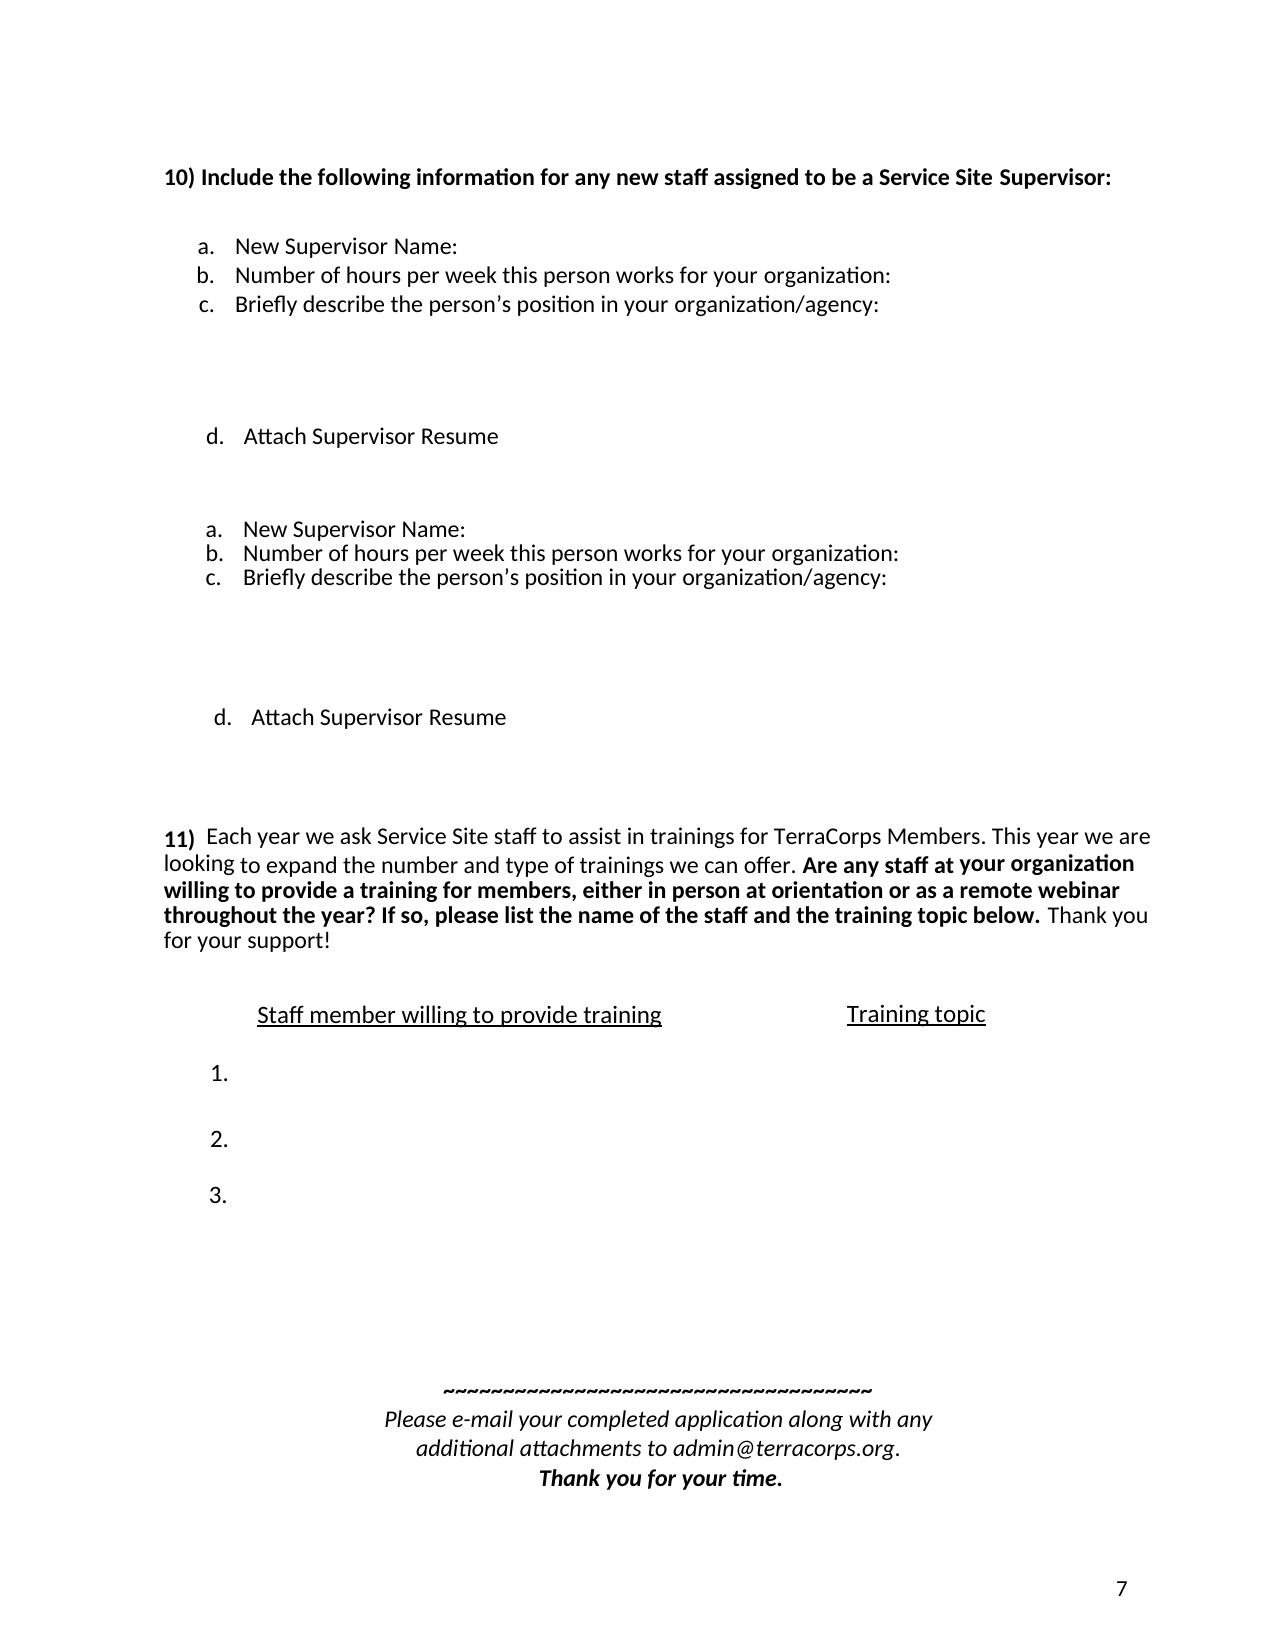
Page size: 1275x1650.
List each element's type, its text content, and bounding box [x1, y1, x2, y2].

text Please e-mail your completed application along with any additional attachments to admin@terracorps.org. [349, 1404, 970, 1463]
text Staff member willing to provide training Training topic [66, 998, 1177, 1030]
list Attach Supervisor Resume [206, 421, 1177, 451]
text 3. [208, 1179, 1177, 1210]
list Briefly describe the person’s position in your organization/agency: [205, 566, 1177, 590]
list Each year we ask Service Site staff to assist in trainings for TerraCorps Members. This year we are looking to expand the number and type of trainings we can offer. Are any staff at your organization willing to provide a training for members, either in person at orientation or as a remote webinar throughout the year? If so, please list the name of the staff and the training topic below. Thank you for your support! [163, 825, 1153, 954]
subtitle Thank you for your time. [147, 1463, 1177, 1492]
list Briefly describe the person’s position in your organization/agency: [199, 289, 1177, 318]
text 2. [210, 1123, 1177, 1154]
list Number of hours per week this person works for your organization: [205, 544, 1177, 566]
list Number of hours per week this person works for your organization: [196, 260, 1177, 289]
list Include the following information for any new staff assigned to be a Service Site Supervisor: [163, 162, 1177, 191]
list New Supervisor Name: [205, 516, 1177, 543]
list New Supervisor Name: [197, 231, 1177, 260]
subtitle ~~~~~~~~~~~~~~~~~~~~~~~~~~~~~~~~~~~~ [142, 1375, 1177, 1404]
list Attach Supervisor Resume [214, 702, 1177, 731]
text 1. [210, 1057, 1177, 1087]
